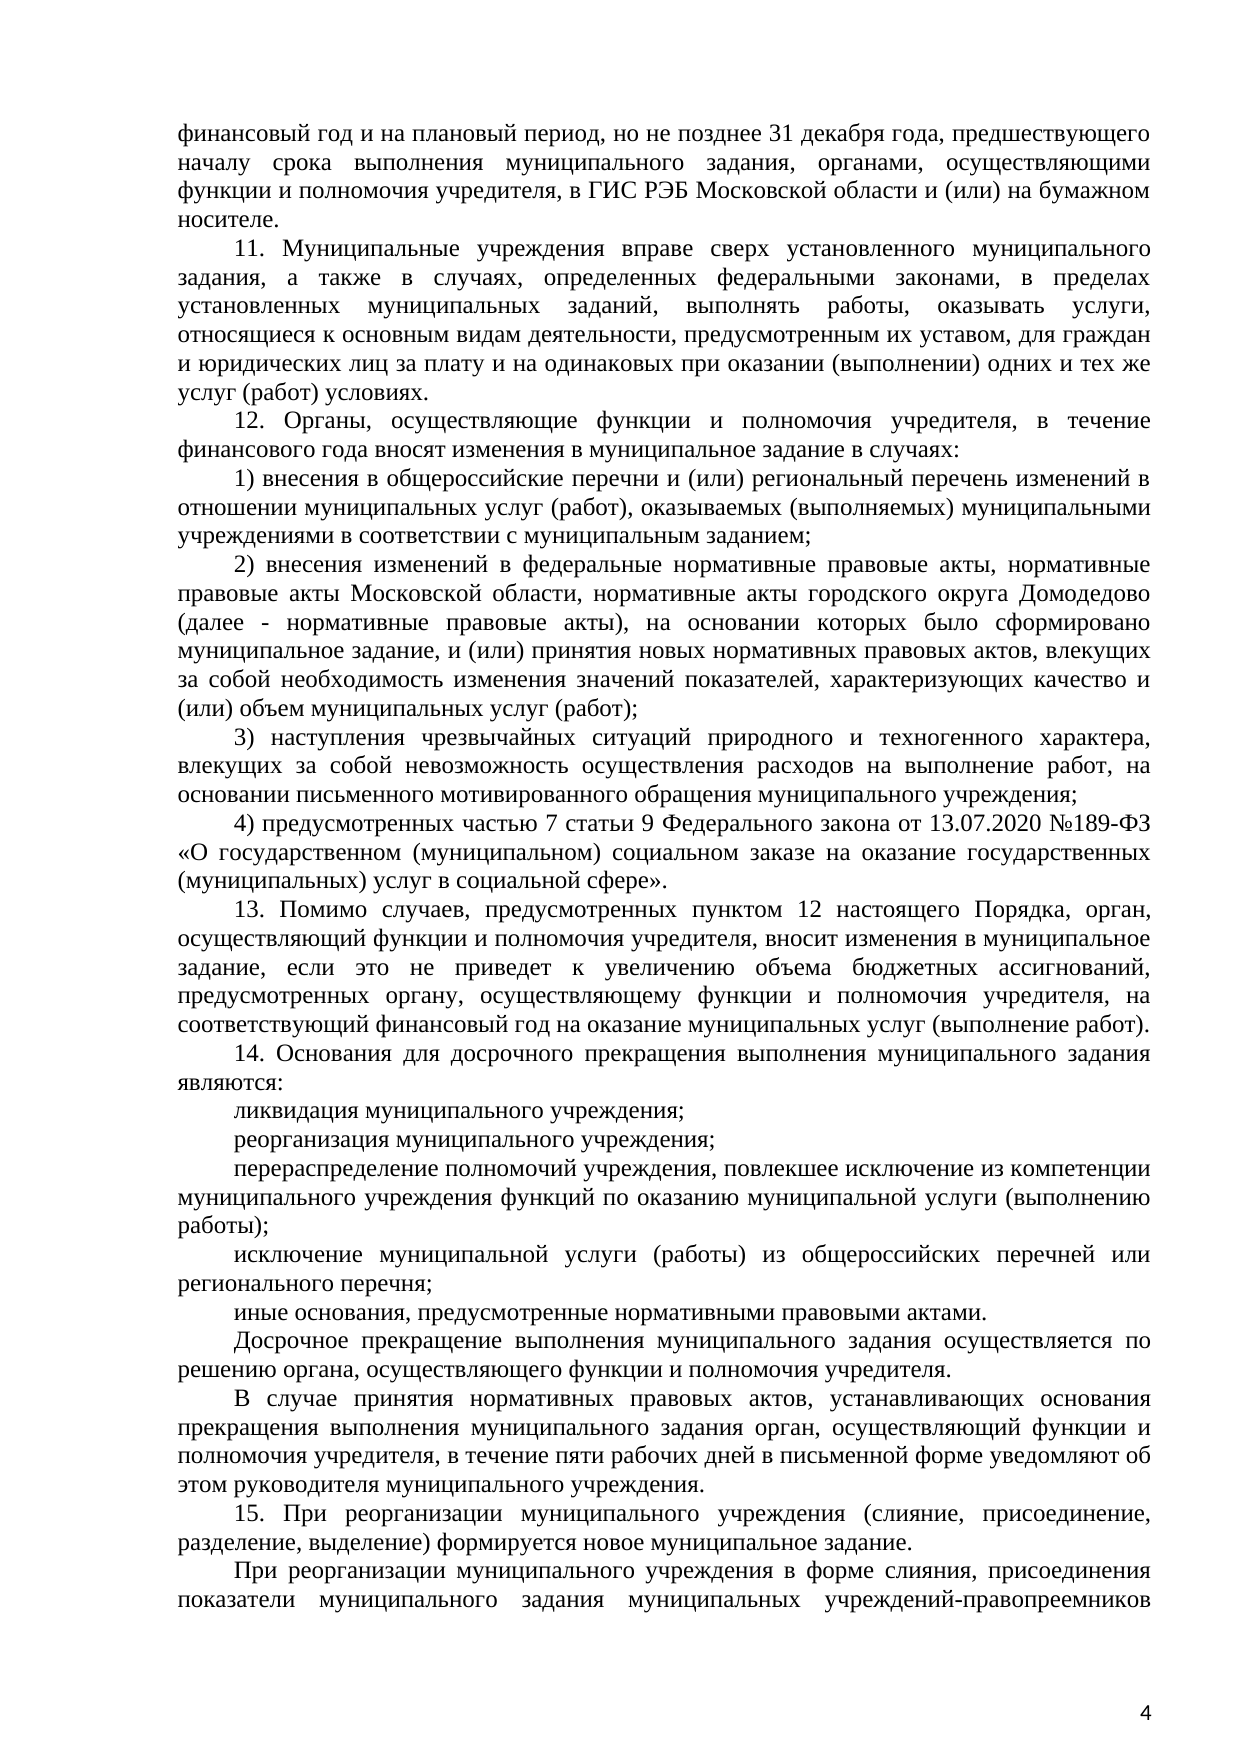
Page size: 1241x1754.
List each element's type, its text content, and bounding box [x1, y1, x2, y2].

text ликвидация муниципального учреждения; [177, 1096, 1152, 1124]
text 11. Муниципальные учреждения вправе сверх установленного муниципального задания, а также в случаях, определенных федеральными законами, в пределах установленных муниципальных заданий, выполнять работы, оказывать услуги, относящиеся к основным видам деятельности, предусмотренным их уставом, для граждан и юридических лиц за плату и на одинаковых при оказании (выполнении) одних и тех же услуг (работ) условиях. [177, 233, 1152, 406]
text 15. При реорганизации муниципального учреждения (слияние, присоединение, разделение, выделение) формируется новое муниципальное задание. [177, 1498, 1152, 1556]
text 13. Помимо случаев, предусмотренных пунктом 12 настоящего Порядка, орган, осуществляющий функции и полномочия учредителя, вносит изменения в муниципальное задание, если это не приведет к увеличению объема бюджетных ассигнований, предусмотренных органу, осуществляющему функции и полномочия учредителя, на соответствующий финансовый год на оказание муниципальных услуг (выполнение работ). [177, 894, 1152, 1038]
text 14. Основания для досрочного прекращения выполнения муниципального задания являются: [177, 1038, 1152, 1096]
text 1) внесения в общероссийские перечни и (или) региональный перечень изменений в отношении муниципальных услуг (работ), оказываемых (выполняемых) муниципальными учреждениями в соответствии с муниципальным заданием; [177, 463, 1152, 549]
text иные основания, предусмотренные нормативными правовыми актами. [177, 1297, 1152, 1326]
text 12. Органы, осуществляющие функции и полномочия учредителя, в течение финансового года вносят изменения в муниципальное задание в случаях: [177, 406, 1152, 463]
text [177, 118, 1152, 233]
text перераспределение полномочий учреждения, повлекшее исключение из компетенции муниципального учреждения функций по оказанию муниципальной услуги (выполнению работы); [177, 1153, 1152, 1239]
text реорганизация муниципального учреждения; [177, 1124, 1152, 1153]
text В случае принятия нормативных правовых актов, устанавливающих основания прекращения выполнения муниципального задания орган, осуществляющий функции и полномочия учредителя, в течение пяти рабочих дней в письменной форме уведомляют об этом руководителя муниципального учреждения. [177, 1383, 1152, 1498]
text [177, 1556, 1152, 1613]
text исключение муниципальной услуги (работы) из общероссийских перечней или регионального перечня; [177, 1239, 1152, 1297]
text 2) внесения изменений в федеральные нормативные правовые акты, нормативные правовые акты Московской области, нормативные акты городского округа Домодедово (далее - нормативные правовые акты), на основании которых было сформировано муниципальное задание, и (или) принятия новых нормативных правовых актов, влекущих за собой необходимость изменения значений показателей, характеризующих качество и (или) объем муниципальных услуг (работ); [177, 549, 1152, 722]
text 4) предусмотренных частью 7 статьи 9 Федерального закона от 13.07.2020 №189-ФЗ «О государственном (муниципальном) социальном заказе на оказание государственных (муниципальных) услуг в социальной сфере». [177, 808, 1152, 894]
text Досрочное прекращение выполнения муниципального задания осуществляется по решению органа, осуществляющего функции и полномочия учредителя. [177, 1326, 1152, 1383]
text 3) наступления чрезвычайных ситуаций природного и техногенного характера, влекущих за собой невозможность осуществления расходов на выполнение работ, на основании письменного мотивированного обращения муниципального учреждения; [177, 722, 1152, 808]
